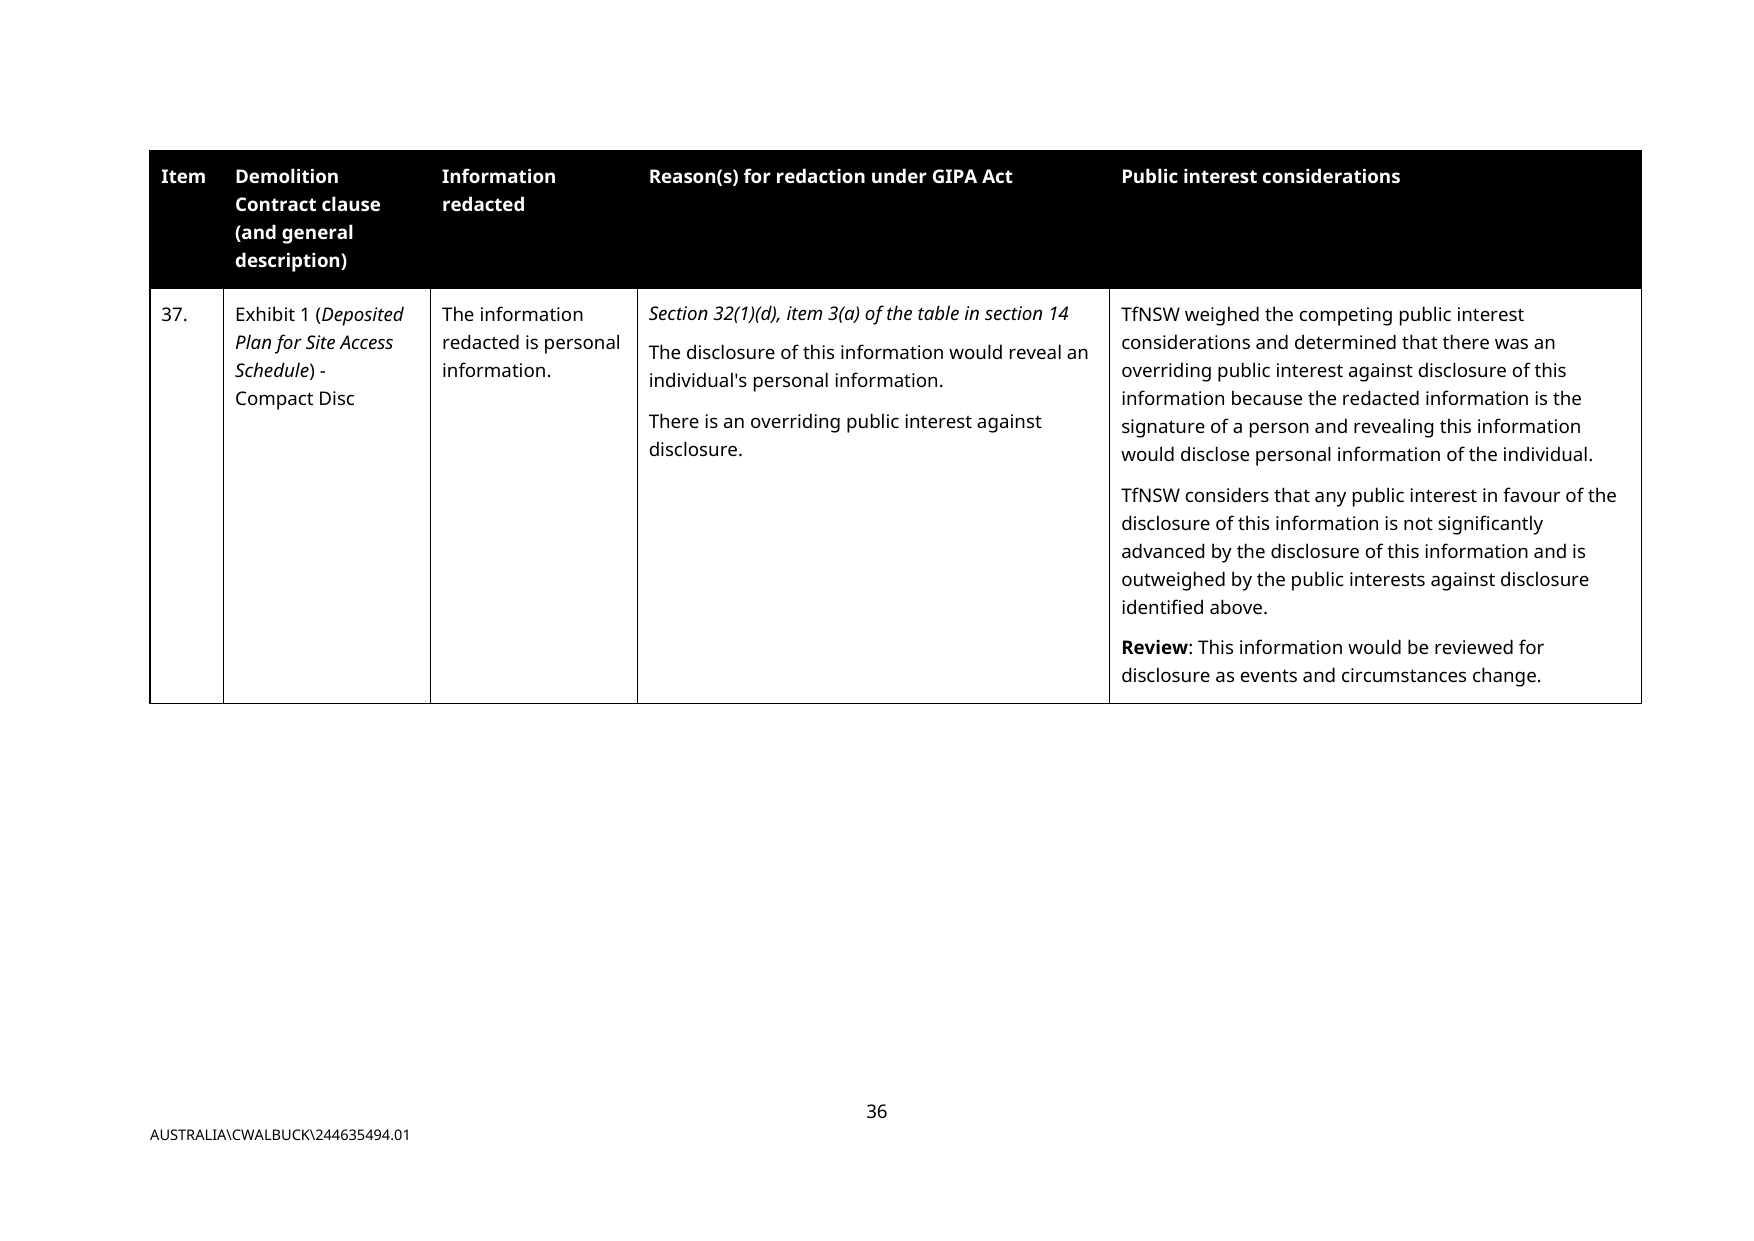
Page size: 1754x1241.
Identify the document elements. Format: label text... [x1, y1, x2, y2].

table_cell [151, 289, 223, 703]
table_header Demolition Contract clause (and general description) [224, 151, 430, 288]
table_header Reason(s) for redaction under GIPA Act [638, 151, 1109, 288]
table_cell TfNSW weighed the competing public interest considerations and determined that there was an overriding public interest against disclosure of this information because the redacted information is the signature of a person and revealing this information would disclose personal information of the individual. TfNSW considers that any public interest in favour of the disclosure of this information is not significantly advanced by the disclosure of this information and is outweighed by the public interests against disclosure identified above. Review: This information would be reviewed for disclosure as events and circumstances change. [1110, 289, 1641, 703]
table_header Information redacted [431, 151, 637, 288]
table_cell Section 32(1)(d), item 3(a) of the table in section 14 The disclosure of this information would reveal an individual's personal information. There is an overriding public interest against disclosure. [638, 289, 1109, 703]
table_cell The information redacted is personal information. [431, 289, 637, 703]
table_cell Exhibit 1 (Deposited Plan for Site Access Schedule) - Compact Disc [224, 289, 430, 703]
table_header Public interest considerations [1110, 151, 1641, 288]
table_header Item [151, 151, 223, 288]
